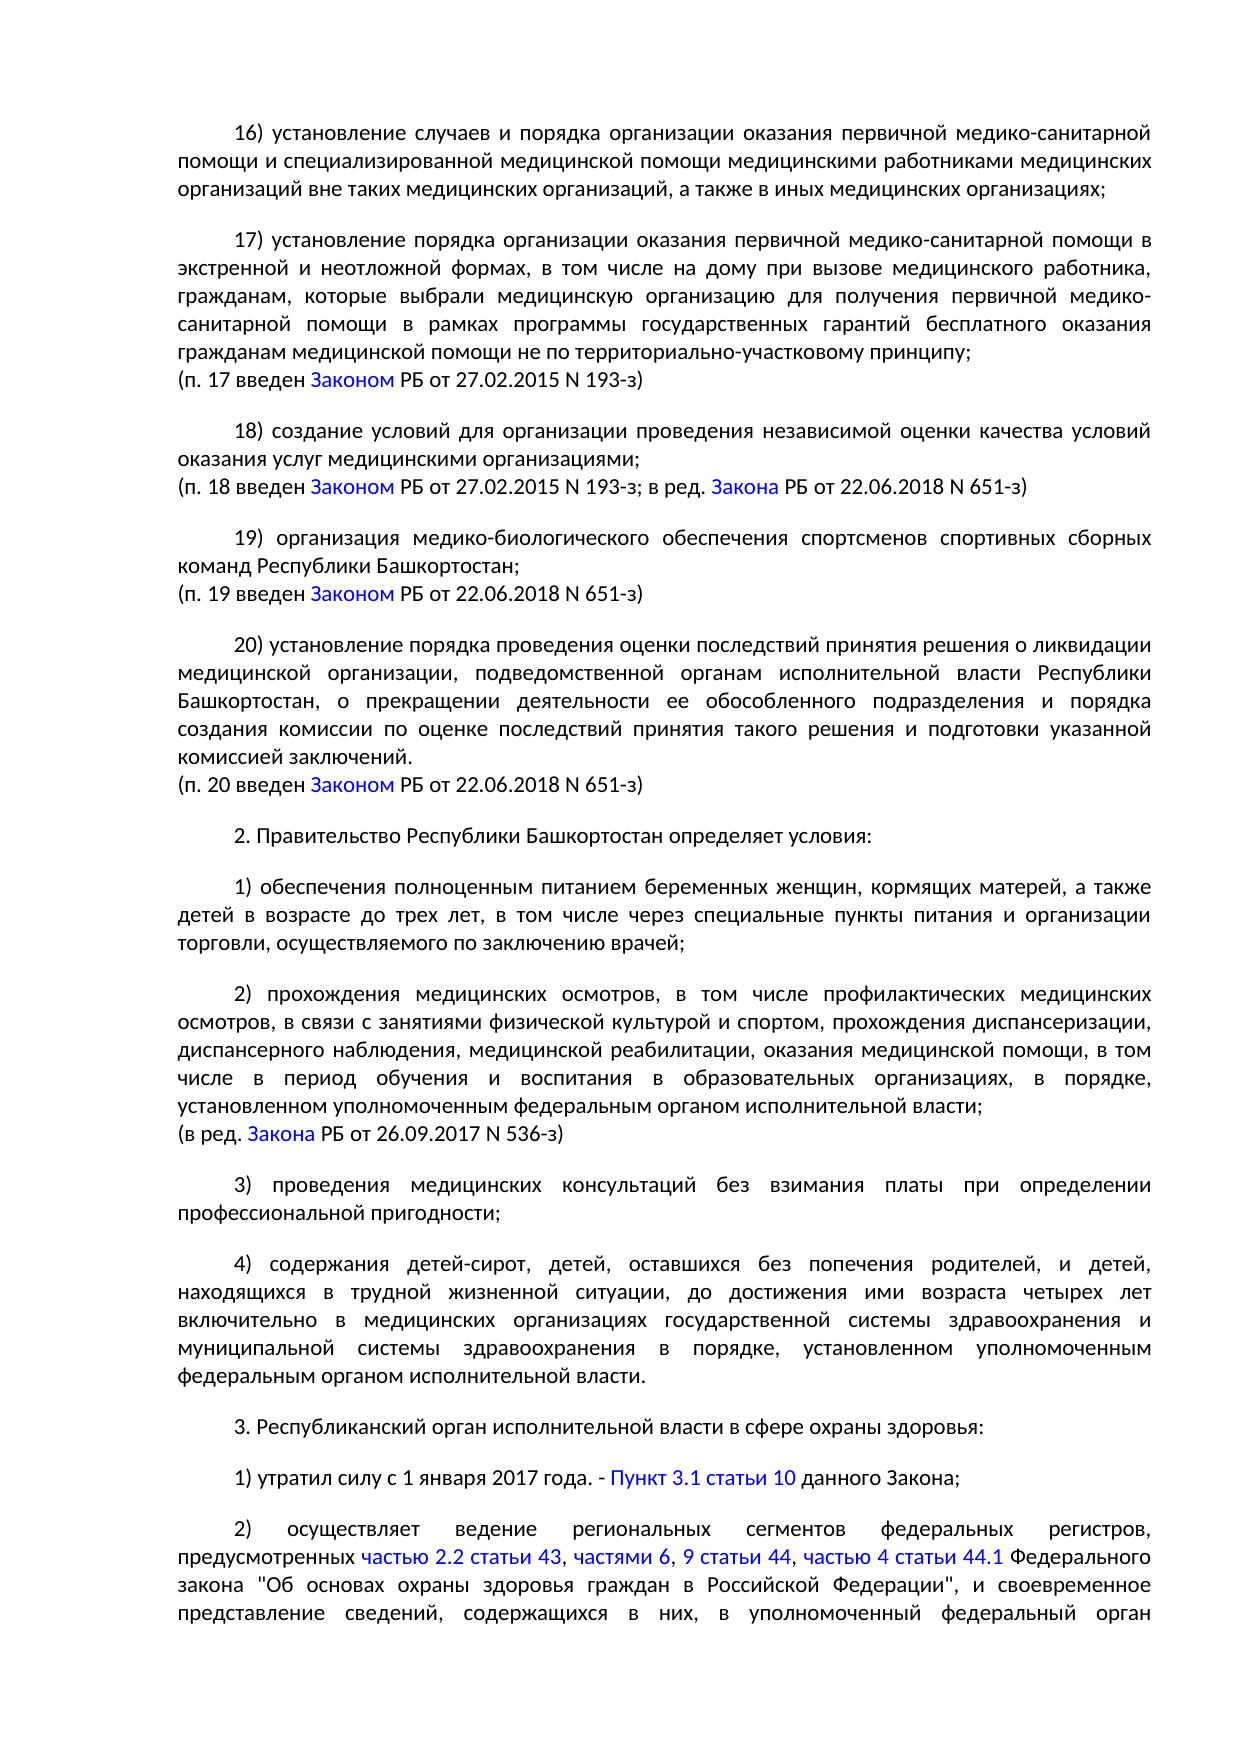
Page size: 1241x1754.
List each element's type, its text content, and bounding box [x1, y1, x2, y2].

text 19) организация медико-биологического обеспечения спортсменов спортивных сборных команд Республики Башкортостан; [177, 523, 1152, 579]
text 17) установление порядка организации оказания первичной медико-санитарной помощи в экстренной и неотложной формах, в том числе на дому при вызове медицинского работника, гражданам, которые выбрали медицинскую организацию для получения первичной медико-санитарной помощи в рамках программы государственных гарантий бесплатного оказания гражданам медицинской помощи не по территориально-участковому принципу; [177, 225, 1152, 365]
text 4) содержания детей-сирот, детей, оставшихся без попечения родителей, и детей, находящихся в трудной жизненной ситуации, до достижения ими возраста четырех лет включительно в медицинских организациях государственной системы здравоохранения и муниципальной системы здравоохранения в порядке, установленном уполномоченным федеральным органом исполнительной власти. [177, 1249, 1152, 1389]
text (в ред. Закона РБ от 26.09.2017 N 536-з) [177, 1119, 1152, 1147]
text (п. 19 введен Законом РБ от 22.06.2018 N 651-з) [177, 579, 1152, 607]
text 2. Правительство Республики Башкортостан определяет условия: [177, 821, 1152, 849]
text 20) установление порядка проведения оценки последствий принятия решения о ликвидации медицинской организации, подведомственной органам исполнительной власти Республики Башкортостан, о прекращении деятельности ее обособленного подразделения и порядка создания комиссии по оценке последствий принятия такого решения и подготовки указанной комиссией заключений. [177, 630, 1152, 770]
text 18) создание условий для организации проведения независимой оценки качества условий оказания услуг медицинскими организациями; [177, 416, 1152, 472]
text 3. Республиканский орган исполнительной власти в сфере охраны здоровья: [177, 1412, 1152, 1440]
text 3) проведения медицинских консультаций без взимания платы при определении профессиональной пригодности; [177, 1170, 1152, 1226]
text 2) прохождения медицинских осмотров, в том числе профилактических медицинских осмотров, в связи с занятиями физической культурой и спортом, прохождения диспансеризации, диспансерного наблюдения, медицинской реабилитации, оказания медицинской помощи, в том числе в период обучения и воспитания в образовательных организациях, в порядке, установленном уполномоченным федеральным органом исполнительной власти; [177, 979, 1152, 1119]
text 1) утратил силу с 1 января 2017 года. - Пункт 3.1 статьи 10 данного Закона; [177, 1463, 1152, 1491]
text 1) обеспечения полноценным питанием беременных женщин, кормящих матерей, а также детей в возрасте до трех лет, в том числе через специальные пункты питания и организации торговли, осуществляемого по заключению врачей; [177, 872, 1152, 956]
text (п. 18 введен Законом РБ от 27.02.2015 N 193-з; в ред. Закона РБ от 22.06.2018 N 651-з) [177, 472, 1152, 500]
text 16) установление случаев и порядка организации оказания первичной медико-санитарной помощи и специализированной медицинской помощи медицинскими работниками медицинских организаций вне таких медицинских организаций, а также в иных медицинских организациях; [177, 118, 1152, 202]
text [177, 1514, 1152, 1626]
text (п. 20 введен Законом РБ от 22.06.2018 N 651-з) [177, 770, 1152, 798]
text (п. 17 введен Законом РБ от 27.02.2015 N 193-з) [177, 365, 1152, 393]
